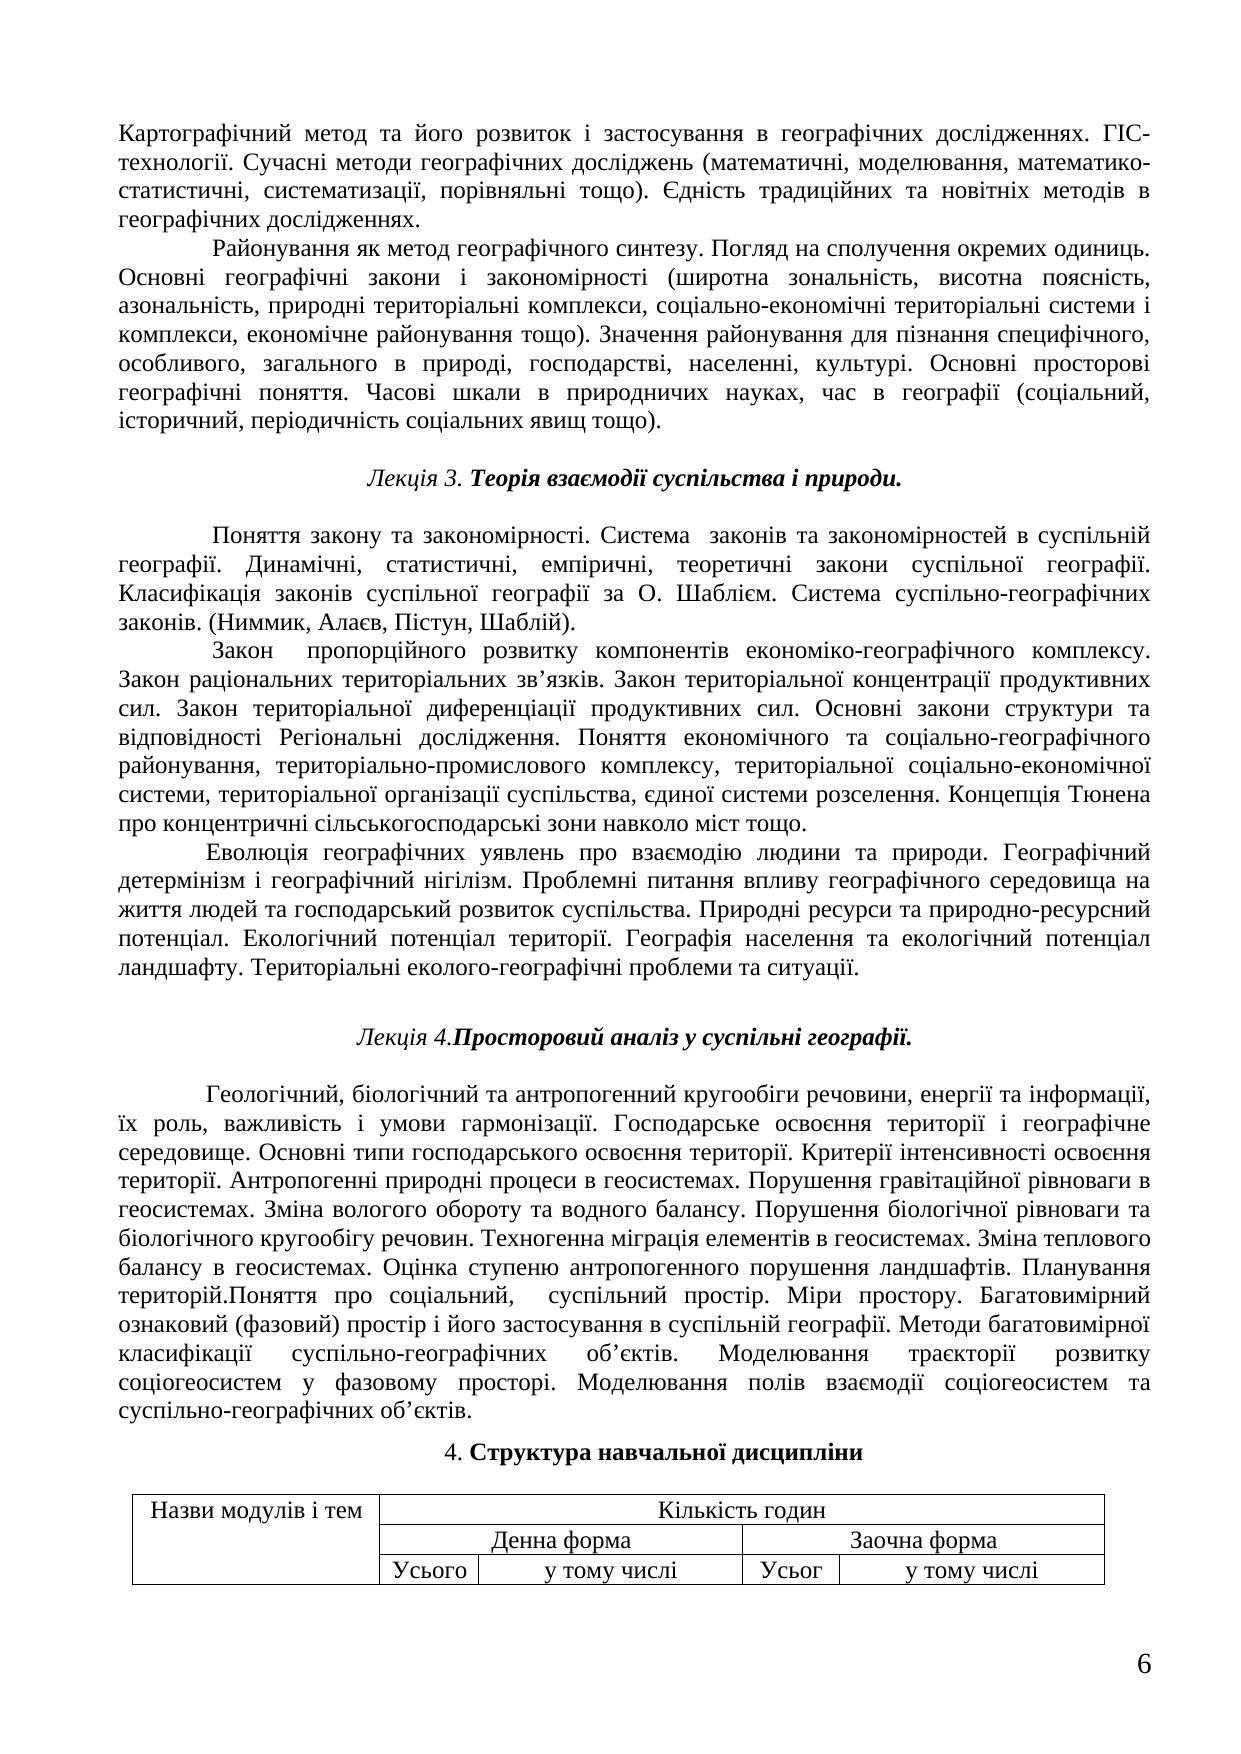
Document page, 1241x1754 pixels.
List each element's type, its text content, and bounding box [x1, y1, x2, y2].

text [118, 118, 1152, 233]
text Лекція 4.Просторовий аналіз у суспільні географії. [118, 1022, 1152, 1051]
table_cell Усього [743, 1555, 839, 1584]
text Районування як метод географічного синтезу. Погляд на сполучення окремих одиниць. Основні географічні закони і закономірності (широтна зональність, висотна поясність, азональність, природні територіальні комплекси, соціально-економічні територіальні системи і комплекси, економічне районування тощо). Значення районування для пізнання специфічного, особливого, загального в природі, господарстві, населенні, культурі. Основні просторові географічні поняття. Часові шкали в природничих науках, час в географії (соціальний, історичний, періодичність соціальних явищ тощо). [118, 233, 1152, 434]
text Закон пропорційного розвитку компонентів економіко-географічного комплексу. Закон раціональних територіальних зв’язків. Закон територіальної концентрації продуктивних сил. Закон територіальної диференціації продуктивних сил. Основні закони структури та відповідності Регіональні дослідження. Поняття економічного та соціально-географічного районування, територіально-промислового комплексу, територіальної соціально-економічної системи, територіальної організації суспільства, єдиної системи розселення. Концепція Тюнена про концентричні сільськогосподарські зони навколо міст тощо. [118, 636, 1152, 837]
table_cell Денна форма [380, 1525, 742, 1554]
table_header Назви модулів і тем [133, 1495, 379, 1584]
table_cell у тому числі [479, 1555, 742, 1584]
table_cell Усього [380, 1555, 478, 1584]
table_header Кількість годин [380, 1495, 1104, 1524]
text Еволюція географічних уявлень про взаємодію людини та природи. Географічний детермінізм і географічний нігілізм. Проблемні питання впливу географічного середовища на життя людей та господарський розвиток суспільства. Природні ресурси та природно-ресурсний потенціал. Екологічний потенціал території. Географія населення та екологічний потенціал ландшафту. Територіальні еколого-географічні проблеми та ситуації. [118, 837, 1152, 981]
table_cell Заочна форма [743, 1525, 1104, 1554]
text Геологічний, біологічний та антропогенний кругообіги речовини, енергії та інформації, їх роль, важливість і умови гармонізації. Господарське освоєння території і географічне середовище. Основні типи господарського освоєння території. Критерії інтенсивності освоєння території. Антропогенні природні процеси в геосистемах. Порушення гравітаційної рівноваги в геосистемах. Зміна вологого обороту та водного балансу. Порушення біологічної рівноваги та біологічного кругообігу речовин. Техногенна міграція елементів в геосистемах. Зміна теплового балансу в геосистемах. Оцінка ступеню антропогенного порушення ландшафтів. Планування територій.Поняття про соціальний, суспільний простір. Міри простору. Багатовимірний ознаковий (фазовий) простір і його застосування в суспільній географії. Методи багатовимірної класифікації суспільно-географічних об’єктів. Моделювання траєкторії розвитку соціогеосистем у фазовому просторі. Моделювання полів взаємодії соціогеосистем та суспільно-географічних об’єктів. [118, 1079, 1152, 1424]
text Лекція 3. Теорія взаємодії суспільства і природи. [118, 463, 1152, 492]
table_cell у тому числі [840, 1555, 1104, 1584]
text 4. Структура навчальної дисципліни [156, 1437, 1152, 1466]
text Поняття закону та закономірності. Система законів та закономірностей в суспільній географії. Динамічні, статистичні, емпіричні, теоретичні закони суспільної географії. Класифікація законів суспільної географії за О. Шаблієм. Система суспільно-географічних законів. (Ниммик, Алаєв, Пістун, Шаблій). [118, 521, 1152, 636]
